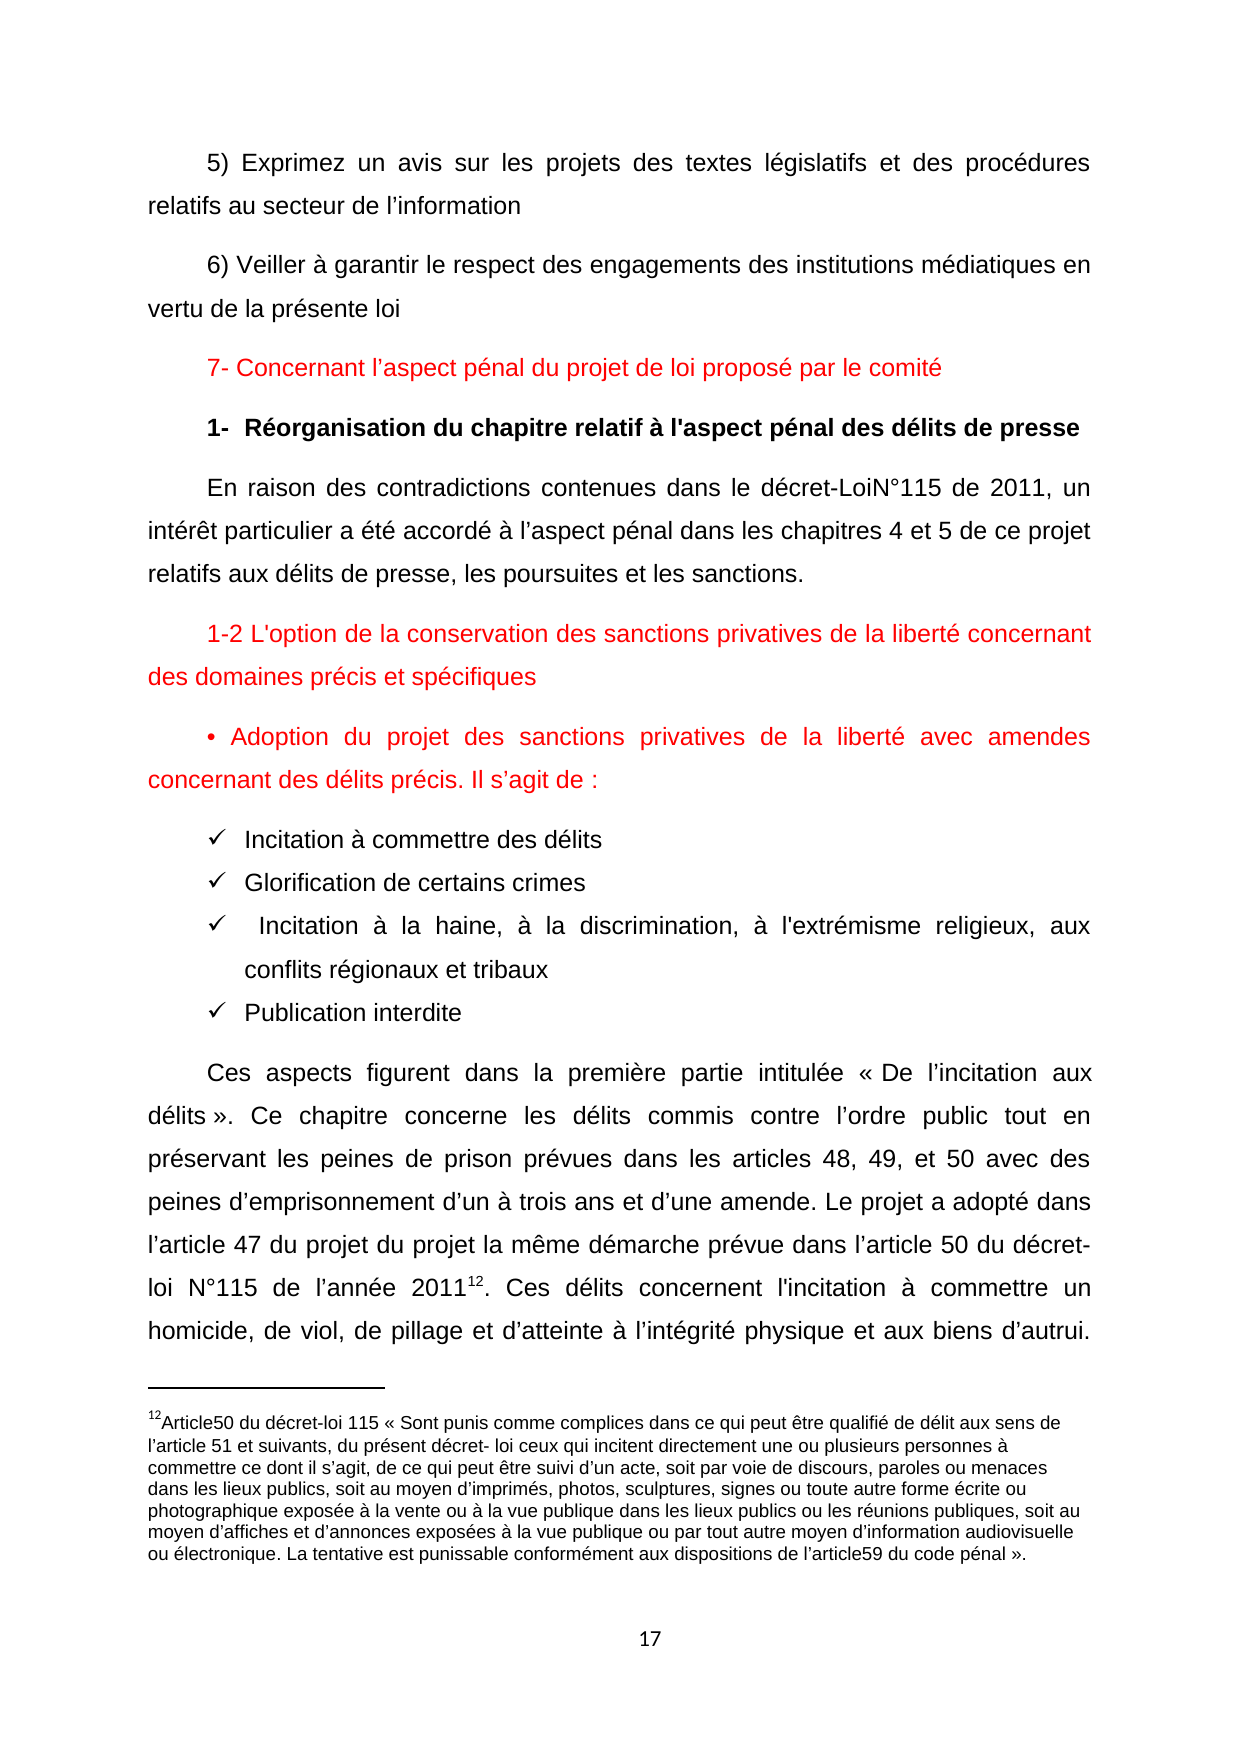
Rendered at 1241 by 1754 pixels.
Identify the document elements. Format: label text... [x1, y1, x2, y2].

text En raison des contradictions contenues dans le décret-LoiN°115 de 2011, un intérêt particulier a été accordé à l’aspect pénal dans les chapitres 4 et 5 de ce projet relatifs aux délits de presse, les poursuites et les sanctions. [148, 473, 1093, 588]
text 1-2 L'option de la conservation des sanctions privatives de la liberté concernant des domaines précis et spécifiques [148, 619, 1093, 691]
text 6) Veiller à garantir le respect des engagements des institutions médiatiques en vertu de la présente loi [148, 251, 1093, 322]
text 7- Concernant l’aspect pénal du projet de loi proposé par le comité [148, 353, 1093, 382]
text 5) Exprimez un avis sur les projets des textes législatifs et des procédures relatifs au secteur de l’information [148, 148, 1093, 219]
list Incitation à commettre des délits [207, 825, 1093, 854]
text • Adoption du projet des sanctions privatives de la liberté avec amendes concernant des délits précis. Il s’agit de : [148, 722, 1093, 794]
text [148, 1058, 1093, 1345]
list Publication interdite [207, 998, 1093, 1027]
list Incitation à la haine, à la discrimination, à l'extrémisme religieux, aux conflits régionaux et tribaux [207, 911, 1093, 983]
list Réorganisation du chapitre relatif à l'aspect pénal des délits de presse [207, 413, 1093, 442]
list Glorification de certains crimes [207, 868, 1093, 897]
